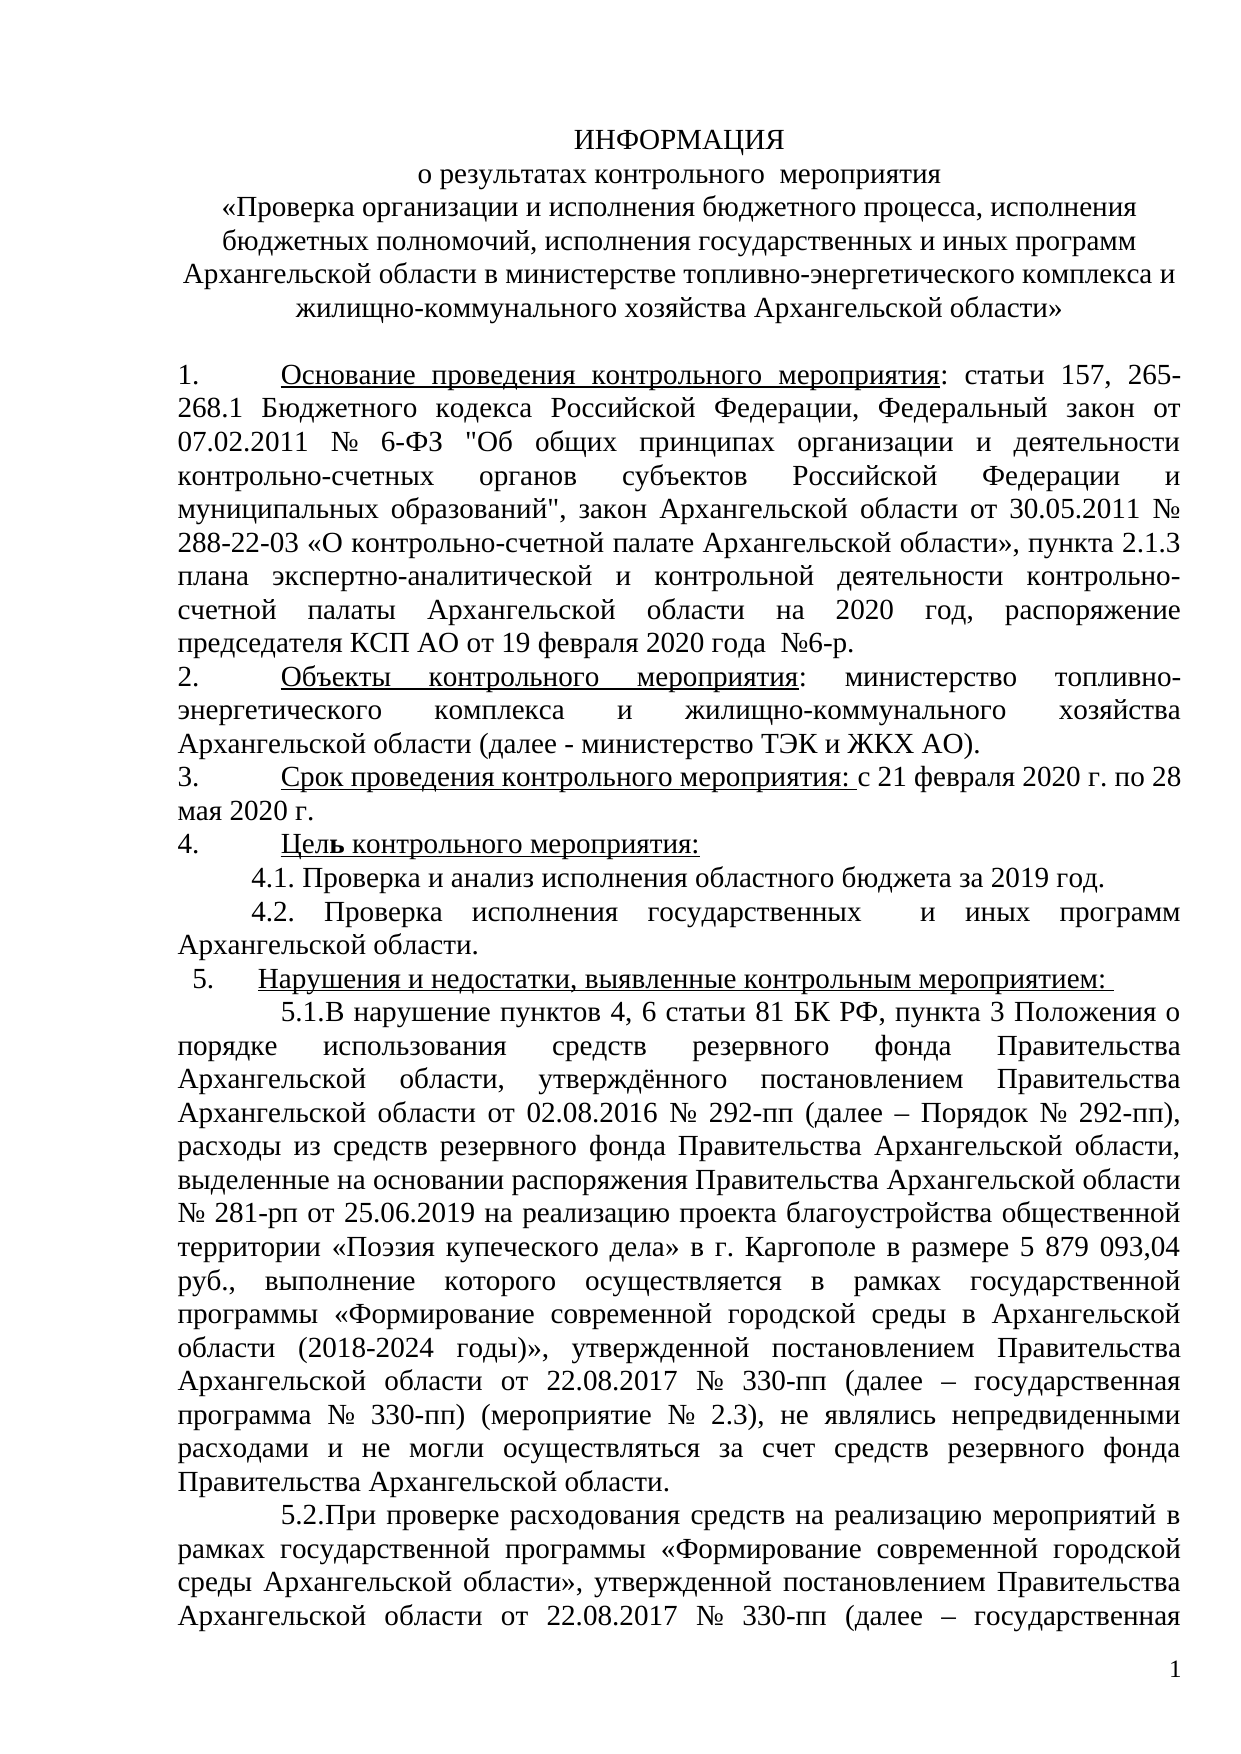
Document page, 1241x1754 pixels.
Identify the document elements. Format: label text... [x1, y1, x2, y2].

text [177, 1497, 1181, 1632]
list Объекты контрольного мероприятия: министерство топливно-энергетического комплекса и жилищно-коммунального хозяйства Архангельской области (далее - министерство ТЭК и ЖКХ АО). [177, 659, 1181, 759]
text «Проверка организации и исполнения бюджетного процесса, исполнения бюджетных полномочий, исполнения государственных и иных программ Архангельской области в министерстве топливно-энергетического комплекса и жилищно-коммунального хозяйства Архангельской области» [177, 189, 1181, 323]
text 4.2. Проверка исполнения государственных и иных программ Архангельской области. [177, 894, 1181, 961]
text ИНФОРМАЦИЯ [177, 122, 1181, 156]
text 5.1. В нарушение пунктов 4, 6 статьи 81 БК РФ, пункта 3 Положения о порядке использования средств резервного фонда Правительства Архангельской области, утверждённого постановлением Правительства Архангельской области от 02.08.2016 № 292-пп (далее – Порядок № 292-пп), расходы из средств резервного фонда Правительства Архангельской области, выделенные на основании распоряжения Правительства Архангельской области № 281-рп от 25.06.2019 на реализацию проекта благоустройства общественной территории «Поэзия купеческого дела» в г. Каргополе в размере 5 879 093,04 руб., выполнение которого осуществляется в рамках государственной программы «Формирование современной городской среды в Архангельской области (2018-2024 годы)», утвержденной постановлением Правительства Архангельской области от 22.08.2017 № 330-пп (далее – государственная программа № 330-пп) (мероприятие № 2.3), не являлись непредвиденными расходами и не могли осуществляться за счет средств резервного фонда Правительства Архангельской области. [177, 994, 1181, 1497]
text о результатах контрольного мероприятия [177, 156, 1181, 189]
text 5. Нарушения и недостатки, выявленные контрольным мероприятием: [177, 961, 1181, 994]
list Цель контрольного мероприятия: [177, 827, 1181, 860]
text 4.1. Проверка и анализ исполнения областного бюджета за 2019 год. [177, 860, 1181, 894]
list Срок проведения контрольного мероприятия: с 21 февраля 2020 г. по 28 мая 2020 г. [177, 759, 1181, 827]
list Основание проведения контрольного мероприятия: статьи 157, 265-268.1 Бюджетного кодекса Российской Федерации, Федеральный закон от 07.02.2011 № 6-ФЗ "Об общих принципах организации и деятельности контрольно-счетных органов субъектов Российской Федерации и муниципальных образований", закон Архангельской области от 30.05.2011 № 288-22-03 «О контрольно-счетной палате Архангельской области», пункта 2.1.3 плана экспертно-аналитической и контрольной деятельности контрольно-счетной палаты Архангельской области на 2020 год, распоряжение председателя КСП АО от 19 февраля 2020 года №6-р. [177, 357, 1181, 659]
